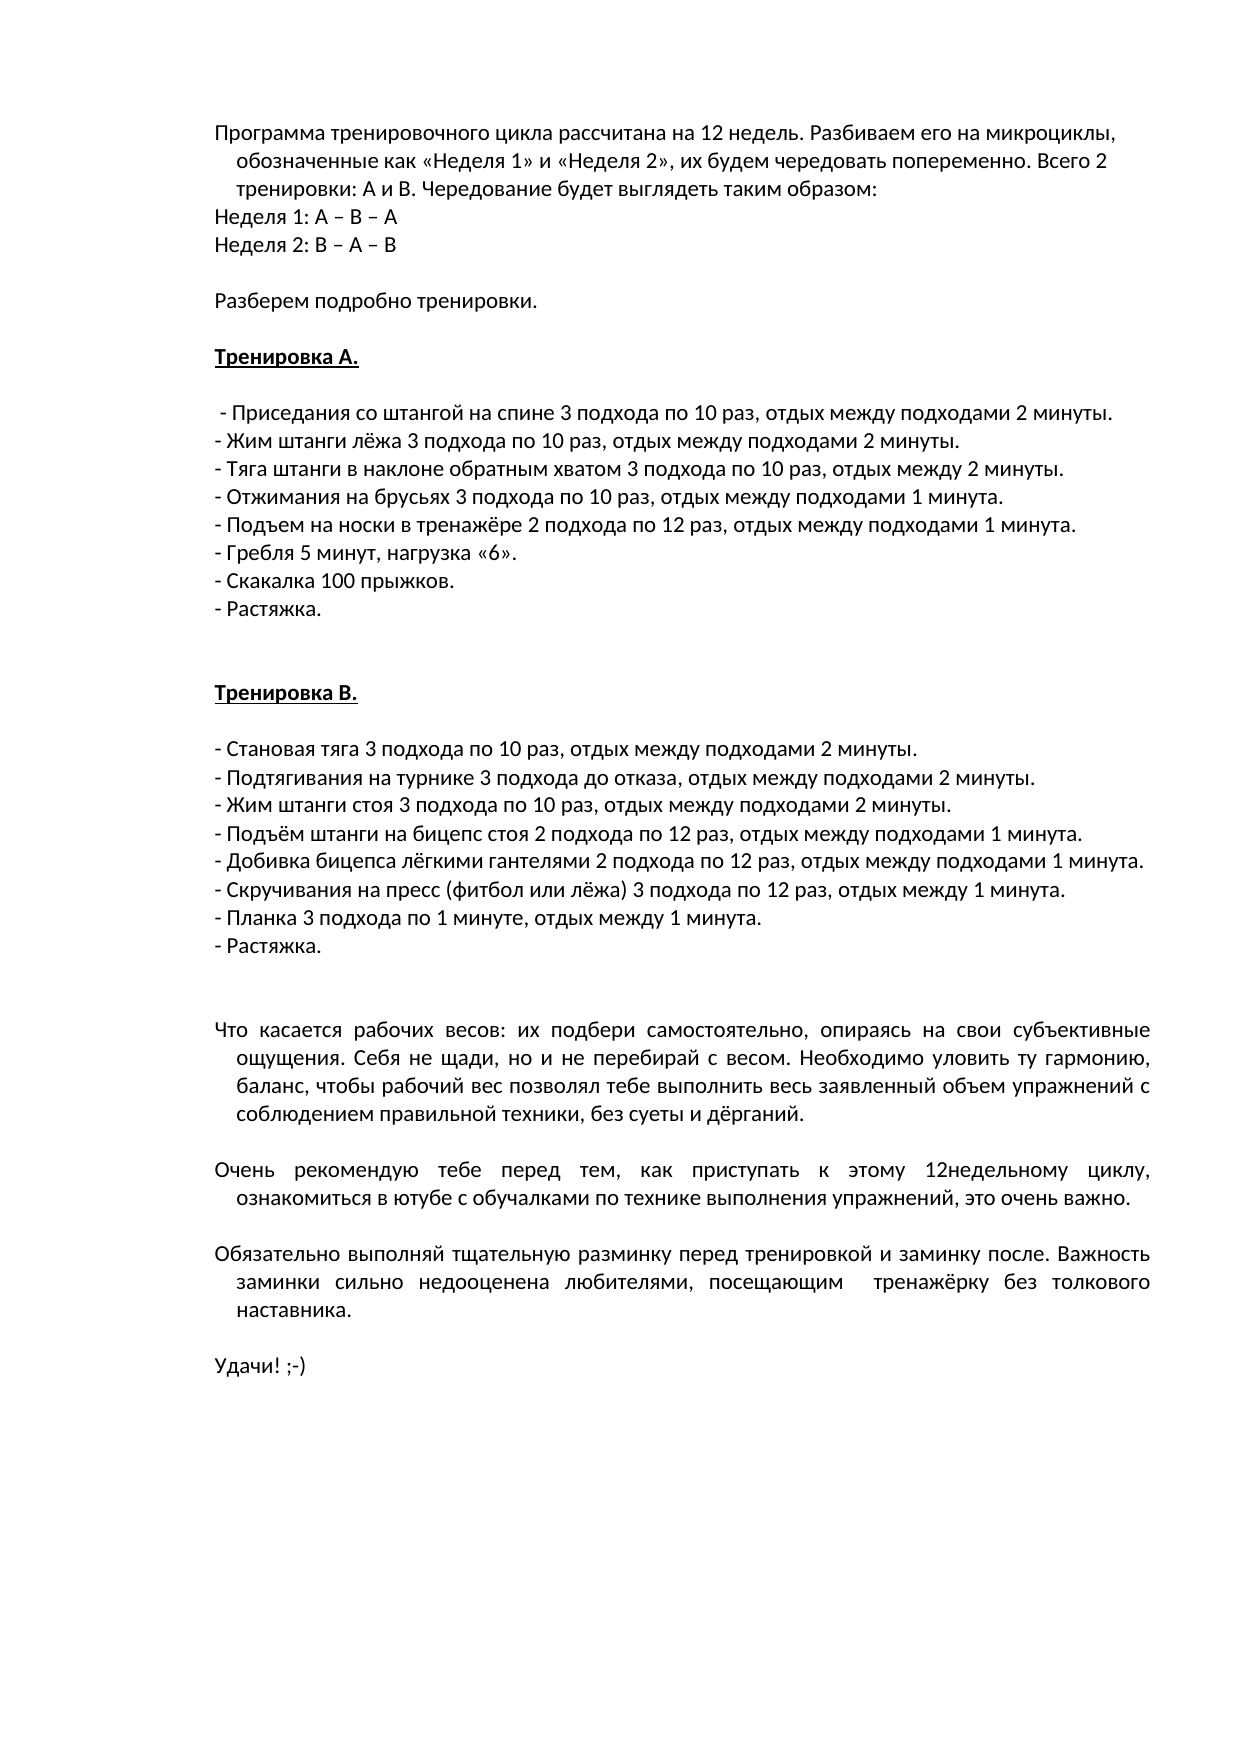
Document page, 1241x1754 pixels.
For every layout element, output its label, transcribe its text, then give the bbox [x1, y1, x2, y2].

text - Становая тяга 3 подхода по 10 раз, отдых между подходами 2 минуты. [214, 734, 1152, 763]
text - Подъем на носки в тренажёре 2 подхода по 12 раз, отдых между подходами 1 минута. [214, 510, 1152, 538]
text - Подъём штанги на бицепс стоя 2 подхода по 12 раз, отдых между подходами 1 минута. [214, 819, 1152, 847]
text Программа тренировочного цикла рассчитана на 12 недель. Разбиваем его на микроциклы, обозначенные как «Неделя 1» и «Неделя 2», их будем чередовать попеременно. Всего 2 тренировки: А и В. Чередование будет выглядеть таким образом: [214, 118, 1152, 202]
text Тренировка А. [214, 342, 1152, 370]
text - Скручивания на пресс (фитбол или лёжа) 3 подхода по 12 раз, отдых между 1 минута. [214, 875, 1152, 903]
text - Жим штанги стоя 3 подхода по 10 раз, отдых между подходами 2 минуты. [214, 791, 1152, 819]
text - Жим штанги лёжа 3 подхода по 10 раз, отдых между подходами 2 минуты. [214, 426, 1152, 454]
text - Растяжка. [214, 931, 1152, 959]
text - Подтягивания на турнике 3 подхода до отказа, отдых между подходами 2 минуты. [214, 763, 1152, 791]
text Неделя 2: В – А – В [214, 230, 1152, 258]
text - Гребля 5 минут, нагрузка «6». [214, 538, 1152, 566]
text Обязательно выполняй тщательную разминку перед тренировкой и заминку после. Важность заминки сильно недооценена любителями, посещающим тренажёрку без толкового наставника. [214, 1239, 1152, 1323]
text - Планка 3 подхода по 1 минуте, отдых между 1 минута. [214, 903, 1152, 931]
text Тренировка В. [214, 678, 1152, 707]
text - Тяга штанги в наклоне обратным хватом 3 подхода по 10 раз, отдых между 2 минуты. [214, 454, 1152, 482]
text - Добивка бицепса лёгкими гантелями 2 подхода по 12 раз, отдых между подходами 1 минута. [214, 847, 1152, 875]
text - Приседания со штангой на спине 3 подхода по 10 раз, отдых между подходами 2 минуты. [214, 398, 1152, 426]
text Удачи! ;-) [214, 1351, 1152, 1379]
text - Отжимания на брусьях 3 подхода по 10 раз, отдых между подходами 1 минута. [214, 482, 1152, 510]
text Неделя 1: А – В – А [214, 202, 1152, 230]
text Что касается рабочих весов: их подбери самостоятельно, опираясь на свои субъективные ощущения. Себя не щади, но и не перебирай с весом. Необходимо уловить ту гармонию, баланс, чтобы рабочий вес позволял тебе выполнить весь заявленный объем упражнений с соблюдением правильной техники, без суеты и дёрганий. [214, 1015, 1152, 1127]
text - Растяжка. [214, 594, 1152, 622]
text Разберем подробно тренировки. [214, 286, 1152, 314]
text - Скакалка 100 прыжков. [214, 566, 1152, 594]
text Очень рекомендую тебе перед тем, как приступать к этому 12недельному циклу, ознакомиться в ютубе с обучалками по технике выполнения упражнений, это очень важно. [214, 1155, 1152, 1211]
